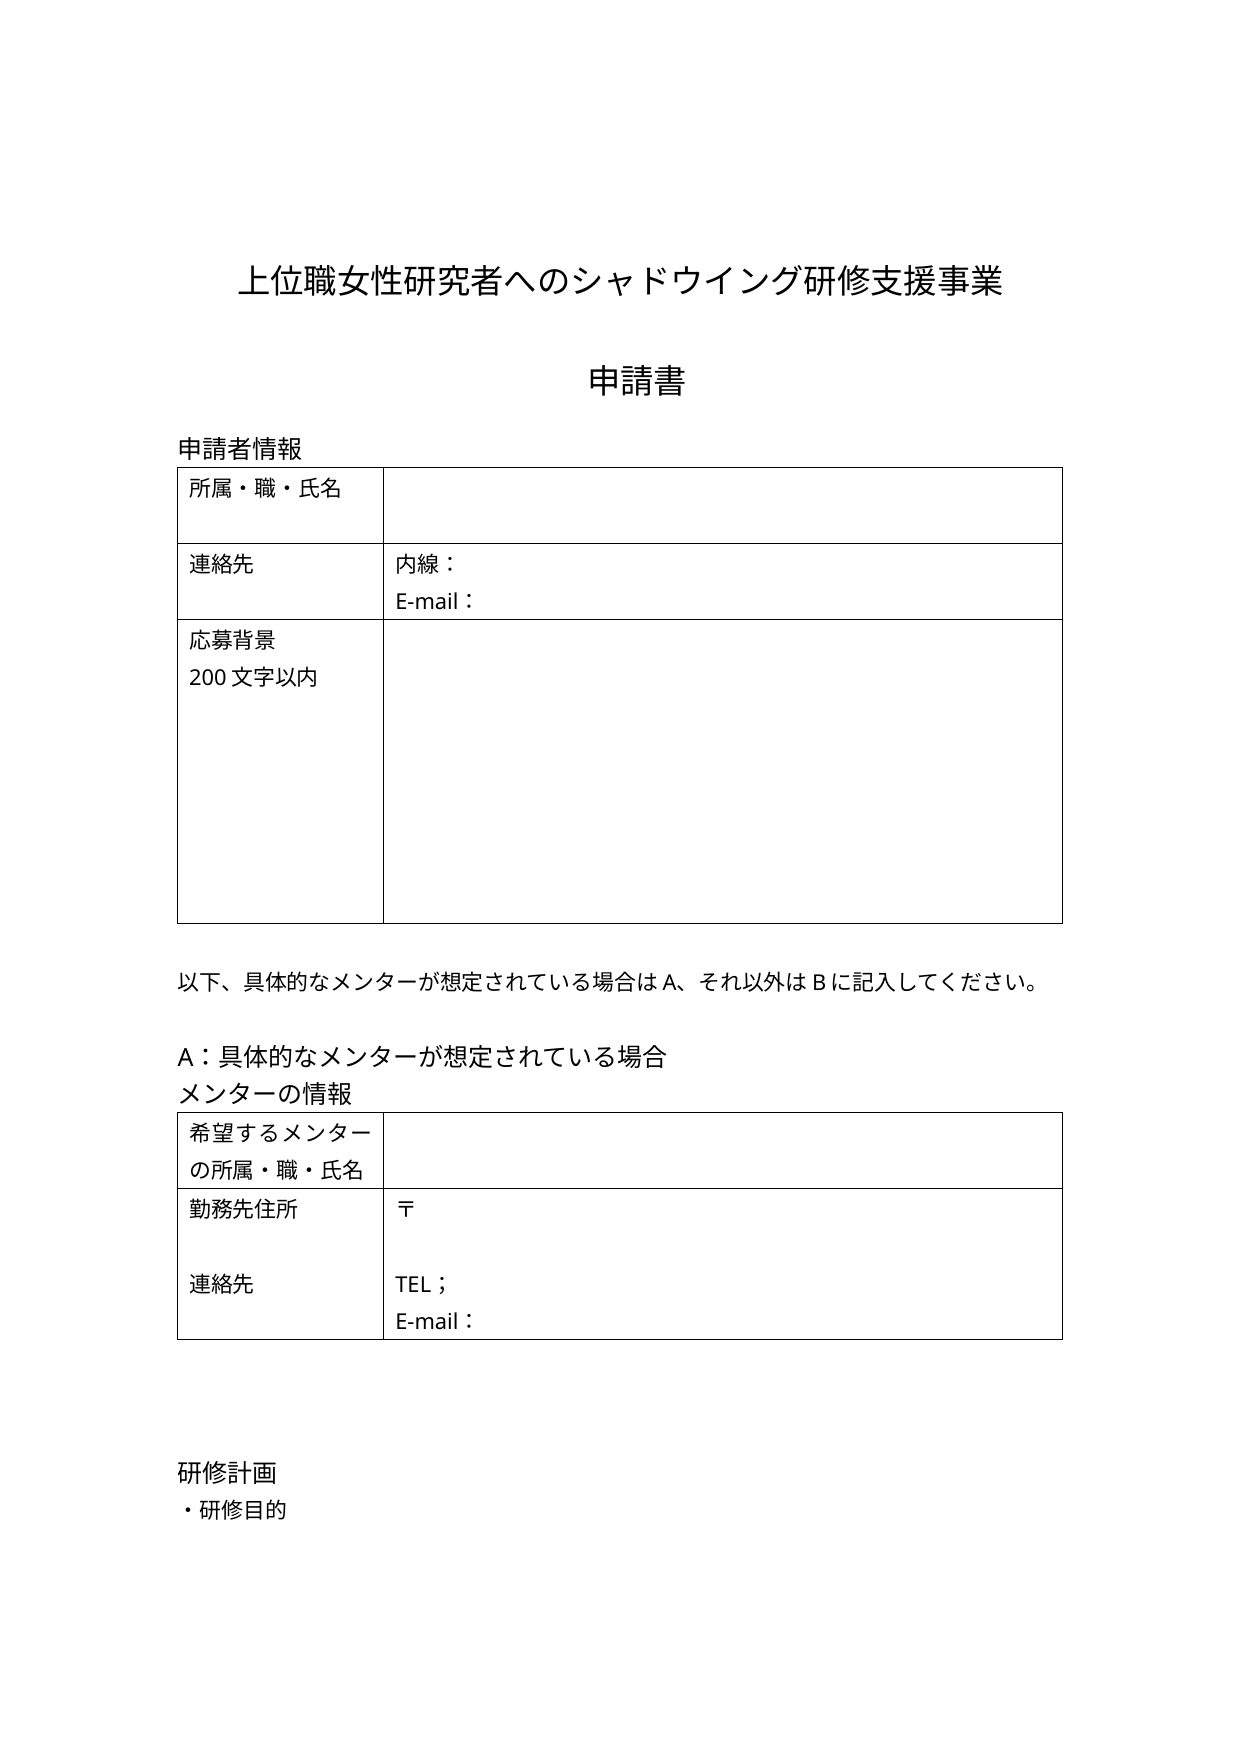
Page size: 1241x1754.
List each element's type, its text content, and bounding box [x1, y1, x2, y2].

table_header [384, 468, 1062, 543]
title 上位職女性研究者へのシャドウイング研修支援事業 [177, 242, 1063, 317]
table_cell [384, 620, 1062, 923]
table_cell 応募背景 200文字以内 [178, 620, 383, 923]
table_header [384, 1113, 1062, 1188]
text 以下、具体的なメンターが想定されている場合はA、それ以外はBに記入してください。 [177, 962, 1063, 999]
table_header 希望するメンターの所属・職・氏名 [178, 1113, 383, 1188]
table_cell 連絡先 [178, 544, 383, 619]
subtitle メンターの情報 [177, 1074, 1063, 1112]
table_cell 〒 TEL； E-mail： [384, 1189, 1062, 1339]
subtitle A：具体的なメンターが想定されている場合 [177, 1037, 1063, 1074]
subtitle 研修計画 [177, 1452, 1063, 1490]
title 申請書 [177, 342, 1063, 417]
table_header 所属・職・氏名 [178, 468, 383, 543]
table_cell 勤務先住所 連絡先 [178, 1189, 383, 1339]
table_cell 内線： E-mail： [384, 544, 1062, 619]
subtitle 申請者情報 [177, 429, 1063, 467]
text ・研修目的 [177, 1490, 1063, 1527]
